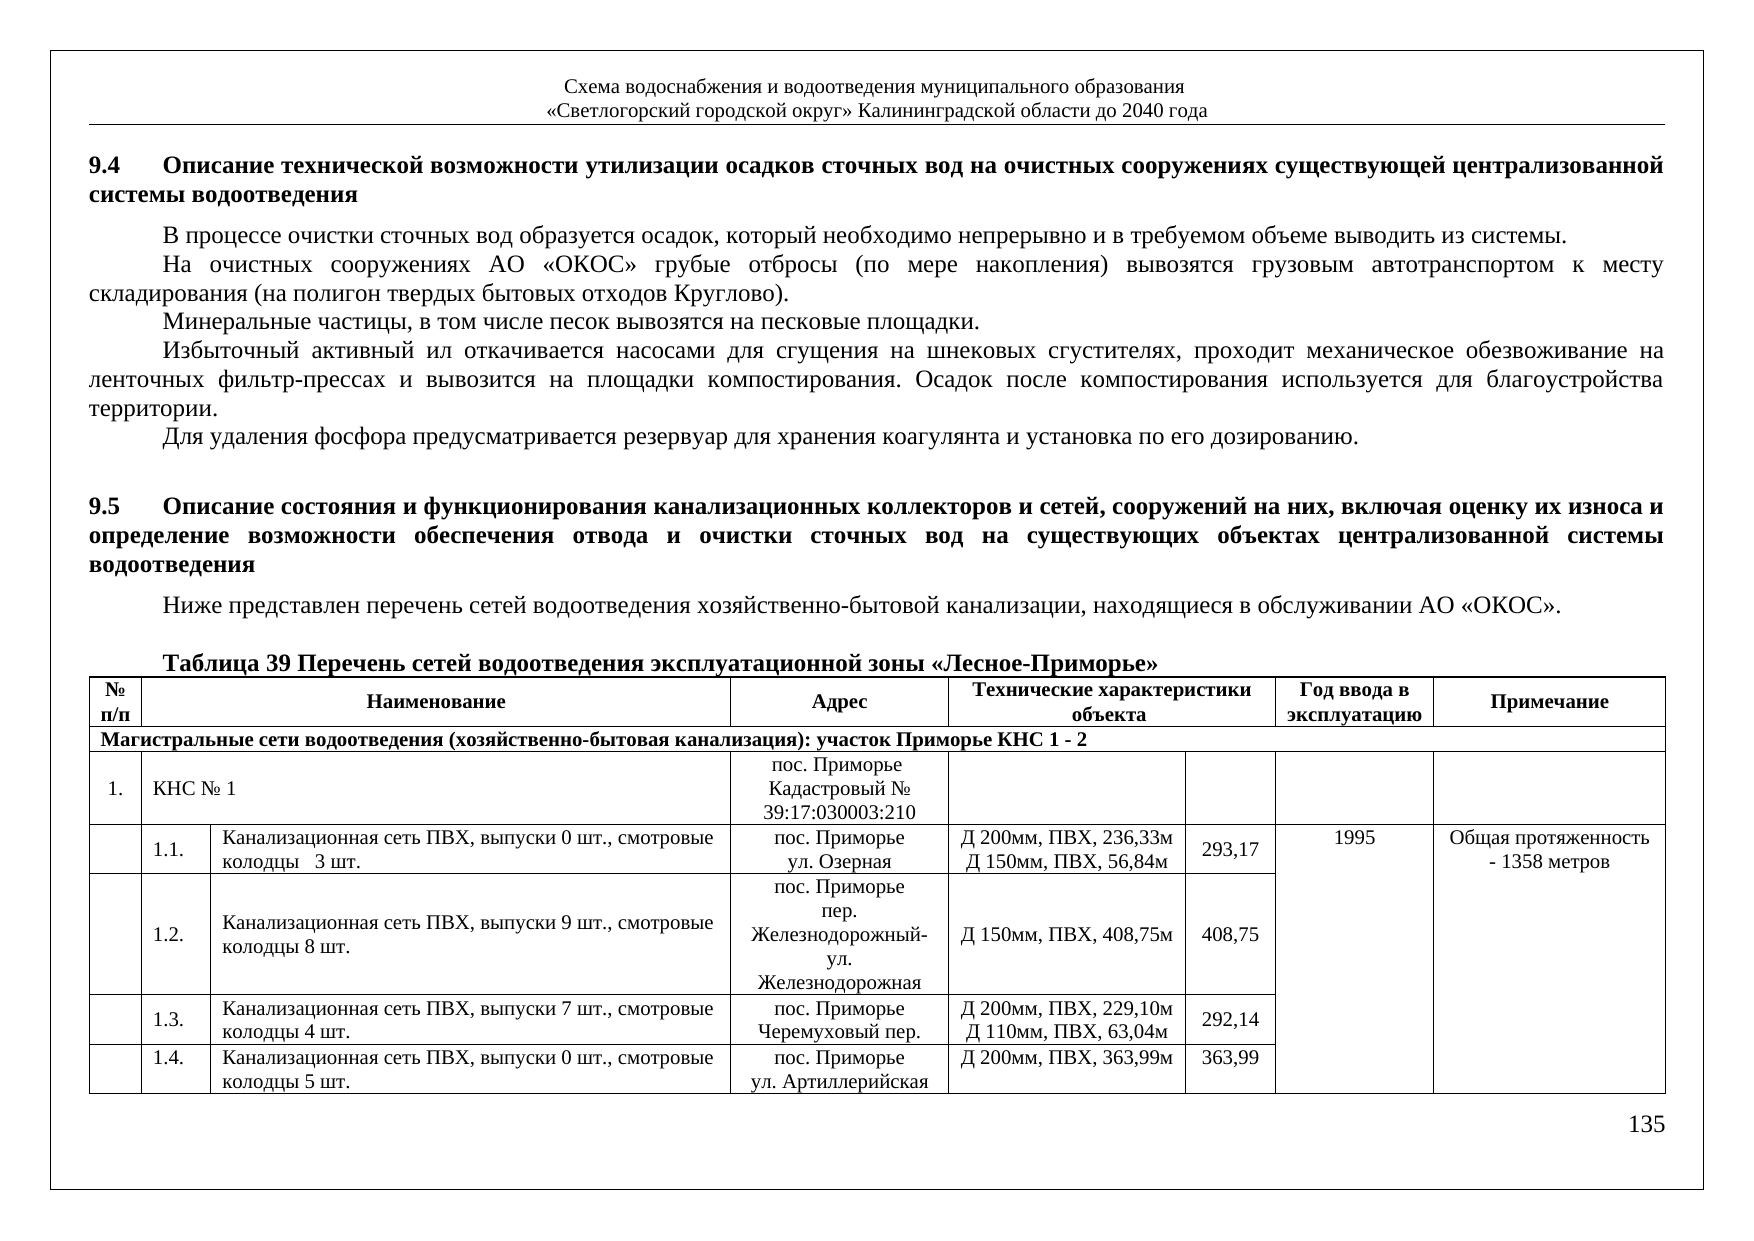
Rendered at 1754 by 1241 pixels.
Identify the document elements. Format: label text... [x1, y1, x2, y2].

text В процессе очистки сточных вод образуется осадок, который необходимо непрерывно и в требуемом объеме выводить из системы. [89, 220, 1665, 249]
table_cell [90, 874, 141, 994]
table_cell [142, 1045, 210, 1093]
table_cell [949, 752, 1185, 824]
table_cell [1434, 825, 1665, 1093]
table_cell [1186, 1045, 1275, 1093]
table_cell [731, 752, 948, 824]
text Таблица 39 Перечень сетей водоотведения эксплуатационной зоны «Лесное-Приморье» [89, 648, 1665, 676]
text Для удаления фосфора предусматривается резервуар для хранения коагулянта и установка по его дозированию. [89, 421, 1665, 450]
text На очистных сооружениях АО «ОКОС» грубые отбросы (по мере накопления) вывозятся грузовым автотранспортом к месту складирования (на полигон твердых бытовых отходов Круглово). [89, 249, 1665, 306]
text Описание технической возможности утилизации осадков сточных вод на очистных сооружениях существующей централизованной системы водоотведения [89, 150, 1665, 208]
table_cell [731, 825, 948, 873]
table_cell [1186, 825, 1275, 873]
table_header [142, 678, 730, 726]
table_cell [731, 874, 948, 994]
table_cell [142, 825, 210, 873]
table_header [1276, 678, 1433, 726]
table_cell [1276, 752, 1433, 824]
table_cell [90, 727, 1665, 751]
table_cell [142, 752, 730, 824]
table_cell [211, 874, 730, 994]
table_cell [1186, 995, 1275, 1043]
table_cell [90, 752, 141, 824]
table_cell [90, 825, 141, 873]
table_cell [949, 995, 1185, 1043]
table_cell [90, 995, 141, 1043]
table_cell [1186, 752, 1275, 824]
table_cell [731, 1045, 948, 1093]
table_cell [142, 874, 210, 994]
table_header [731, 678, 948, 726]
text Избыточный активный ил откачивается насосами для сгущения на шнековых сгустителях, проходит механическое обезвоживание на ленточных фильтр-прессах и вывозится на площадки компостирования. Осадок после компостирования используется для благоустройства территории. [89, 335, 1665, 421]
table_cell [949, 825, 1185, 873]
text Минеральные частицы, в том числе песок вывозятся на песковые площадки. [89, 306, 1665, 335]
text Ниже представлен перечень сетей водоотведения хозяйственно-бытовой канализации, находящиеся в обслуживании АО «ОКОС». [89, 590, 1665, 619]
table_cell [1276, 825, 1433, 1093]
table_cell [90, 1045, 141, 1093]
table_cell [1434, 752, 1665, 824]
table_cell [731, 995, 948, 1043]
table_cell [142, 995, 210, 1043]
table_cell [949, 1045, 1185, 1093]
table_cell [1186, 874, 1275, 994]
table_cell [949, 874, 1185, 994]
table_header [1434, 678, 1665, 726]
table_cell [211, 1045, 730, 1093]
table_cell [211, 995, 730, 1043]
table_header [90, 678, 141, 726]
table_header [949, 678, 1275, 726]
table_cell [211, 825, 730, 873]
text Описание состояния и функционирования канализационных коллекторов и сетей, сооружений на них, включая оценку их износа и определение возможности обеспечения отвода и очистки сточных вод на существующих объектах централизованной системы водоотведения [89, 491, 1665, 578]
